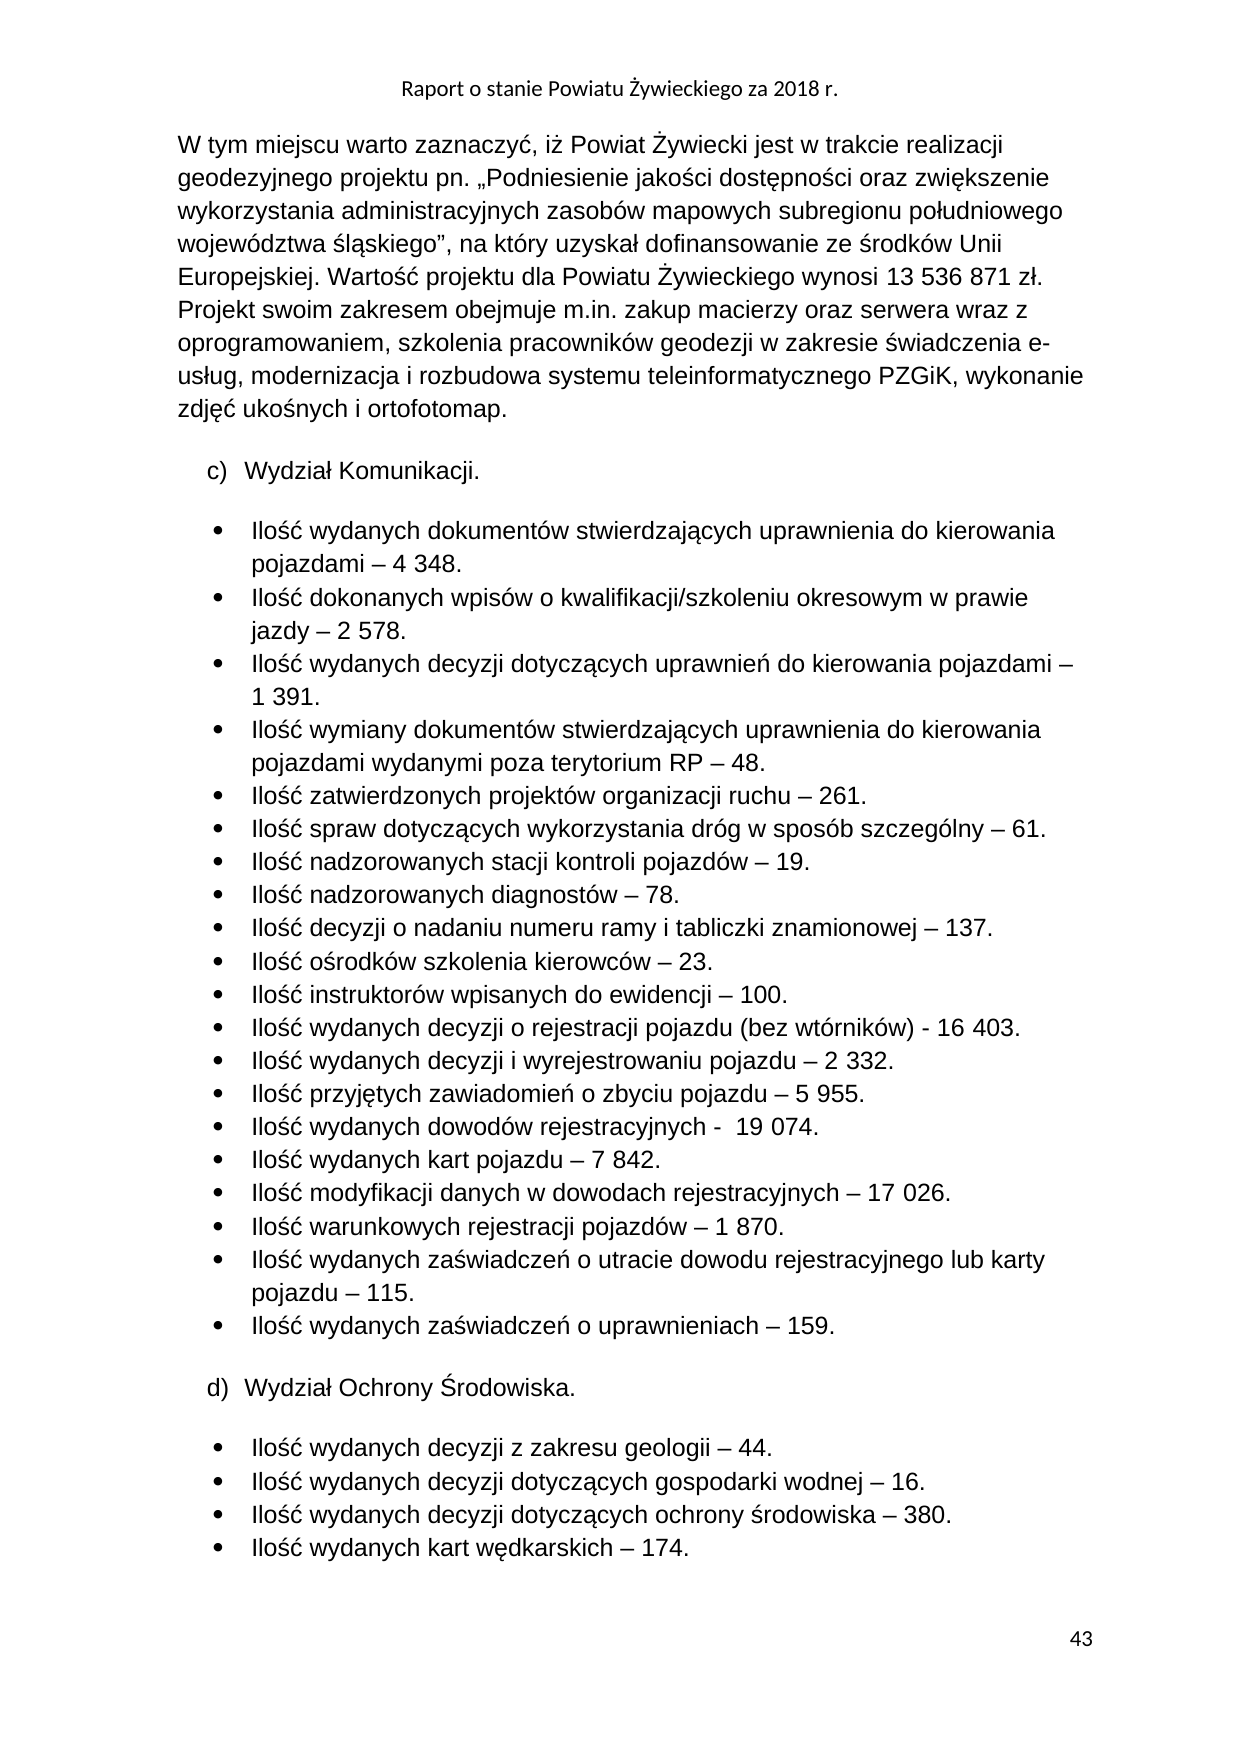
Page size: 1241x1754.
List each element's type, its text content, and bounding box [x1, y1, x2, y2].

list Ilość warunkowych rejestracji pojazdów – 1 870. [213, 1212, 1093, 1240]
list Ilość ośrodków szkolenia kierowców – 23. [213, 947, 1093, 975]
list Ilość nadzorowanych diagnostów – 78. [213, 880, 1093, 909]
list Ilość wydanych kart pojazdu – 7 842. [213, 1145, 1093, 1174]
list Ilość wydanych decyzji o rejestracji pojazdu (bez wtórników) - 16 403. [213, 1013, 1093, 1042]
list Ilość wydanych dowodów rejestracyjnych - 19 074. [213, 1112, 1093, 1141]
list Ilość wydanych kart wędkarskich – 174. [213, 1533, 1093, 1562]
list Ilość wydanych dokumentów stwierdzających uprawnienia do kierowania pojazdami – 4 348. [213, 516, 1093, 578]
list Ilość decyzji o nadaniu numeru ramy i tabliczki znamionowej – 137. [213, 913, 1093, 942]
list Ilość wydanych decyzji dotyczących ochrony środowiska – 380. [213, 1499, 1093, 1528]
list Ilość wydanych decyzji dotyczących uprawnień do kierowania pojazdami – 1 391. [213, 649, 1093, 711]
list Ilość wymiany dokumentów stwierdzających uprawnienia do kierowania pojazdami wydanymi poza terytorium RP – 48. [213, 715, 1093, 777]
list Ilość spraw dotyczących wykorzystania dróg w sposób szczególny – 61. [213, 814, 1093, 843]
list Ilość zatwierdzonych projektów organizacji ruchu – 261. [213, 781, 1093, 810]
list Ilość instruktorów wpisanych do ewidencji – 100. [213, 980, 1093, 1008]
list Ilość wydanych zaświadczeń o utracie dowodu rejestracyjnego lub karty pojazdu – 115. [213, 1245, 1093, 1307]
list Ilość wydanych zaświadczeń o uprawnieniach – 159. [213, 1311, 1093, 1340]
list Ilość przyjętych zawiadomień o zbyciu pojazdu – 5 955. [213, 1079, 1093, 1108]
list W tym miejscu warto zaznaczyć, iż Powiat Żywiecki jest w trakcie realizacji geodezyjnego projektu pn. „Podniesienie jakości dostępności oraz zwiększenie wykorzystania administracyjnych zasobów mapowych subregionu południowego województwa śląskiego”, na który uzyskał dofinansowanie ze środków Unii Europejskiej. Wartość projektu dla Powiatu Żywieckiego wynosi 13 536 871 zł. Projekt swoim zakresem obejmuje m.in. zakup macierzy oraz serwera wraz z oprogramowaniem, szkolenia pracowników geodezji w zakresie świadczenia e-usług, modernizacja i rozbudowa systemu teleinformatycznego PZGiK, wykonanie zdjęć ukośnych i ortofotomap. [177, 130, 1093, 423]
list Ilość wydanych decyzji z zakresu geologii – 44. [213, 1433, 1093, 1462]
subtitle Wydział Ochrony Środowiska. [207, 1373, 1093, 1402]
list Ilość modyfikacji danych w dowodach rejestracyjnych – 17 026. [213, 1178, 1093, 1207]
list Ilość wydanych decyzji i wyrejestrowaniu pojazdu – 2 332. [213, 1046, 1093, 1075]
list Ilość wydanych decyzji dotyczących gospodarki wodnej – 16. [213, 1466, 1093, 1495]
list Ilość dokonanych wpisów o kwalifikacji/szkoleniu okresowym w prawie jazdy – 2 578. [213, 582, 1093, 644]
subtitle Wydział Komunikacji. [207, 456, 1093, 485]
list Ilość nadzorowanych stacji kontroli pojazdów – 19. [213, 847, 1093, 876]
